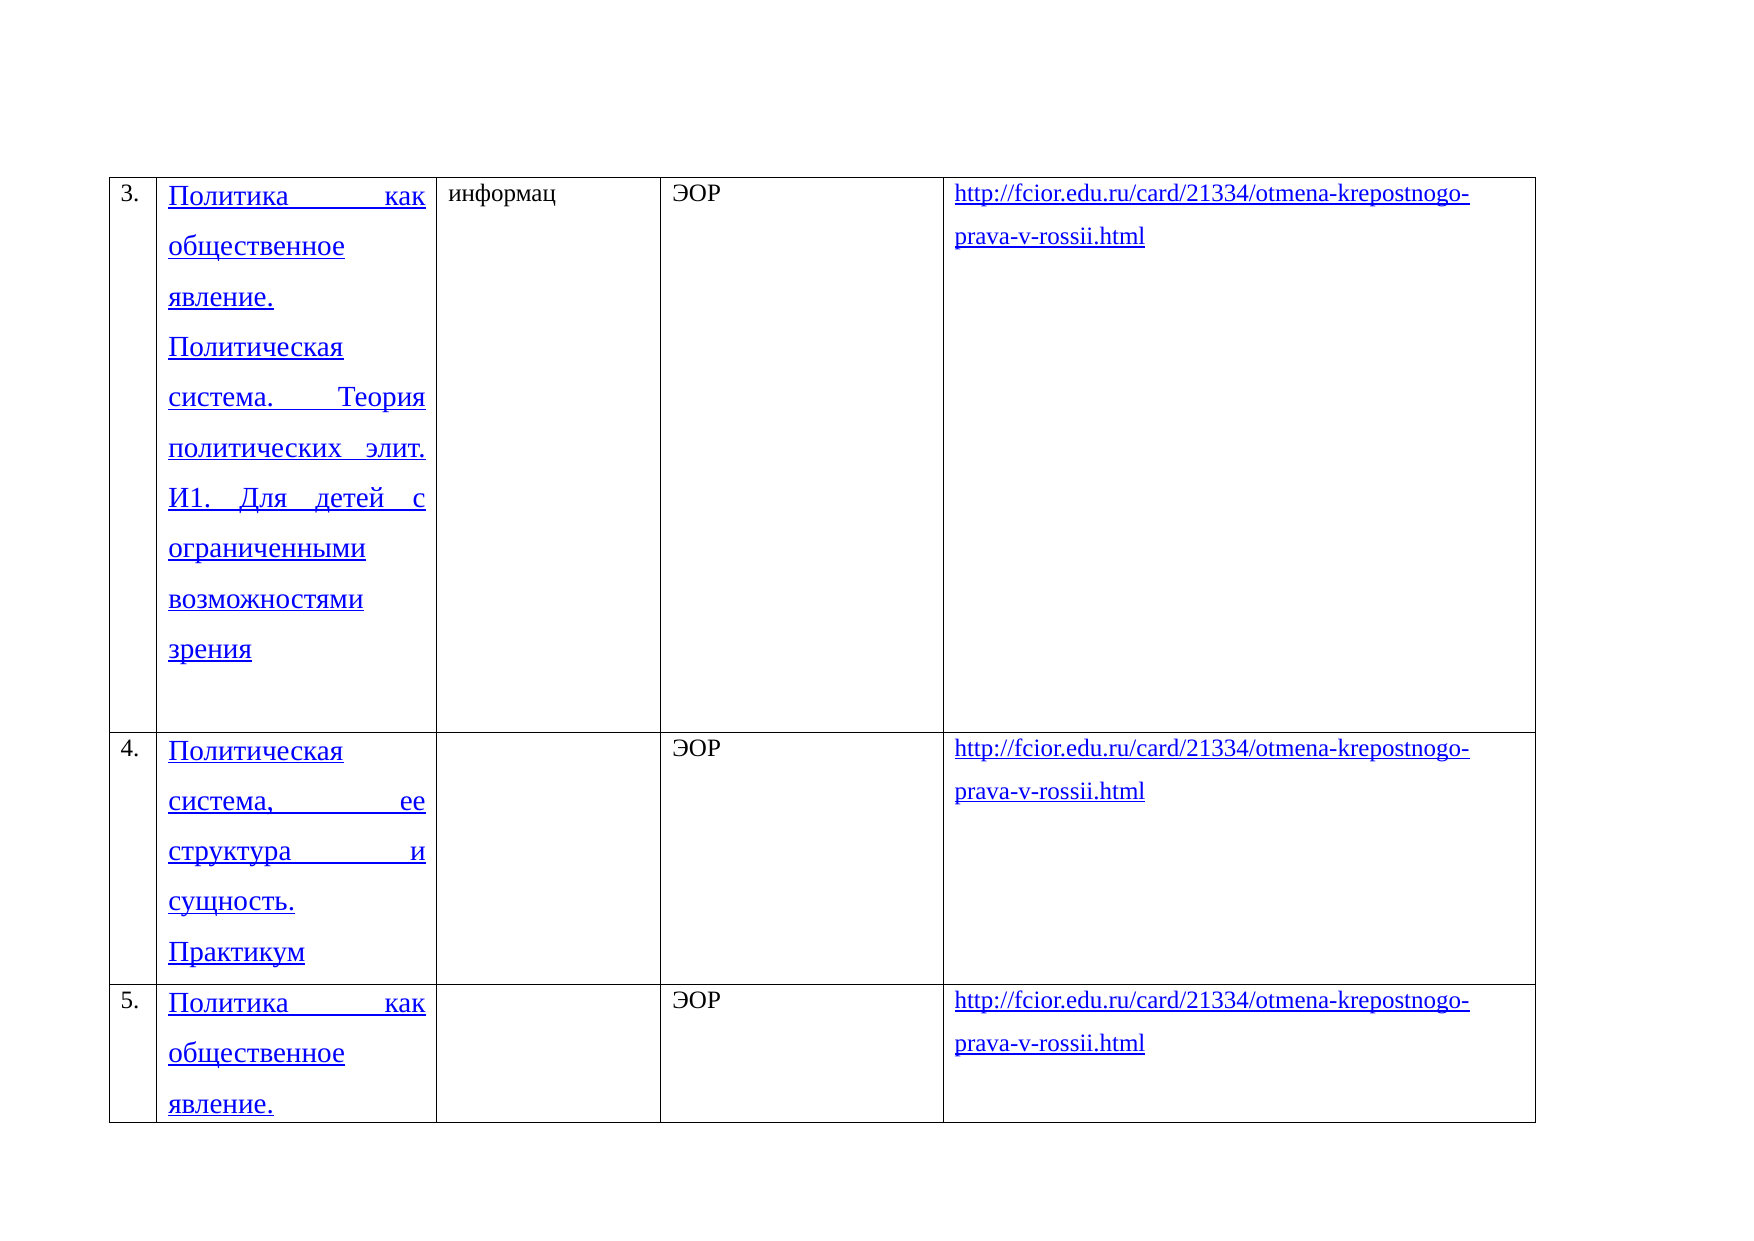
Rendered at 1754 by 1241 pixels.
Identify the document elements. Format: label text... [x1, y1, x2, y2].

table_cell ЭОР [661, 985, 943, 1122]
table_cell ЭОР [661, 733, 943, 984]
table_cell 5. [110, 985, 156, 1122]
table_cell [437, 733, 660, 984]
table_cell http://fcior.edu.ru/card/21334/otmena-krepostnogo-prava-v-rossii.html [944, 733, 1535, 984]
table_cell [944, 985, 1535, 1122]
table_cell [437, 985, 660, 1122]
table_cell ЭОР [661, 178, 943, 732]
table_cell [157, 985, 436, 1122]
table_cell Политическая система, ее структура и сущность. Практикум [157, 733, 436, 984]
table_cell информац [437, 178, 660, 732]
table_cell 3. [110, 178, 156, 732]
table_cell 4. [110, 733, 156, 984]
table_cell Политика как общественное явление. Политическая система. Теория политических элит. И1. Для детей с ограниченными возможностями зрения [157, 178, 436, 732]
table_cell http://fcior.edu.ru/card/21334/otmena-krepostnogo-prava-v-rossii.html [944, 178, 1535, 732]
